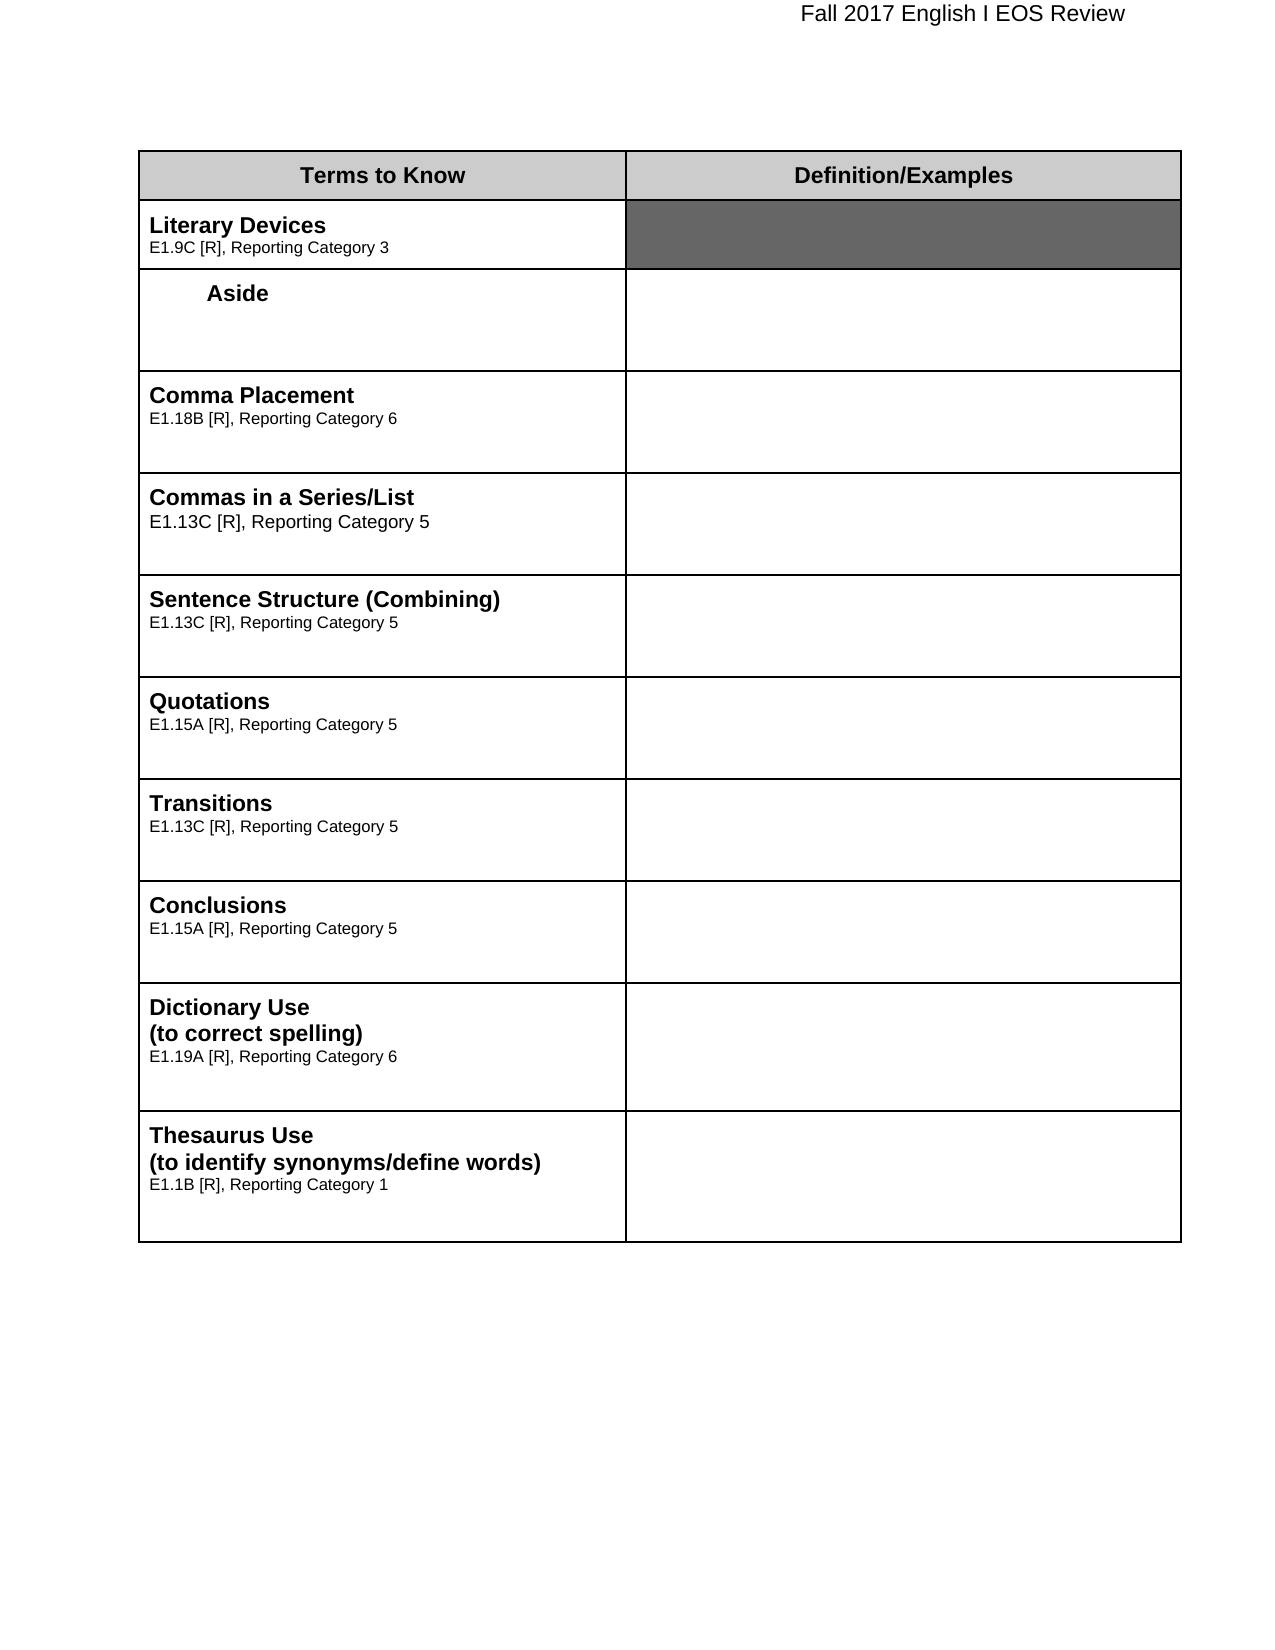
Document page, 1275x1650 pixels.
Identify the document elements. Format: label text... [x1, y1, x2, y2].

table_cell Dictionary Use (to correct spelling) E1.19A [R], Reporting Category 6 [140, 984, 625, 1110]
table_cell [627, 270, 1180, 370]
table_cell Aside [140, 270, 625, 370]
table_cell [627, 984, 1180, 1110]
table_cell Quotations E1.15A [R], Reporting Category 5 [140, 678, 625, 778]
table_cell [627, 1112, 1180, 1241]
table_cell Literary Devices E1.9C [R], Reporting Category 3 [140, 201, 625, 268]
table_cell [627, 780, 1180, 879]
table_cell Commas in a Series/List E1.13C [R], Reporting Category 5 [140, 474, 625, 574]
table_cell Thesaurus Use (to identify synonyms/define words) E1.1B [R], Reporting Category 1 [140, 1112, 625, 1241]
table_header Definition/Examples [627, 152, 1180, 199]
table_cell [627, 678, 1180, 778]
table_cell [627, 576, 1180, 676]
table_cell [627, 372, 1180, 472]
table_header Terms to Know [140, 152, 625, 199]
table_cell Transitions E1.13C [R], Reporting Category 5 [140, 780, 625, 879]
table_cell Sentence Structure (Combining) E1.13C [R], Reporting Category 5 [140, 576, 625, 676]
table_cell [627, 882, 1180, 982]
table_cell [627, 201, 1180, 268]
table_cell [627, 474, 1180, 574]
table_cell Conclusions E1.15A [R], Reporting Category 5 [140, 882, 625, 982]
table_cell Comma Placement E1.18B [R], Reporting Category 6 [140, 372, 625, 472]
